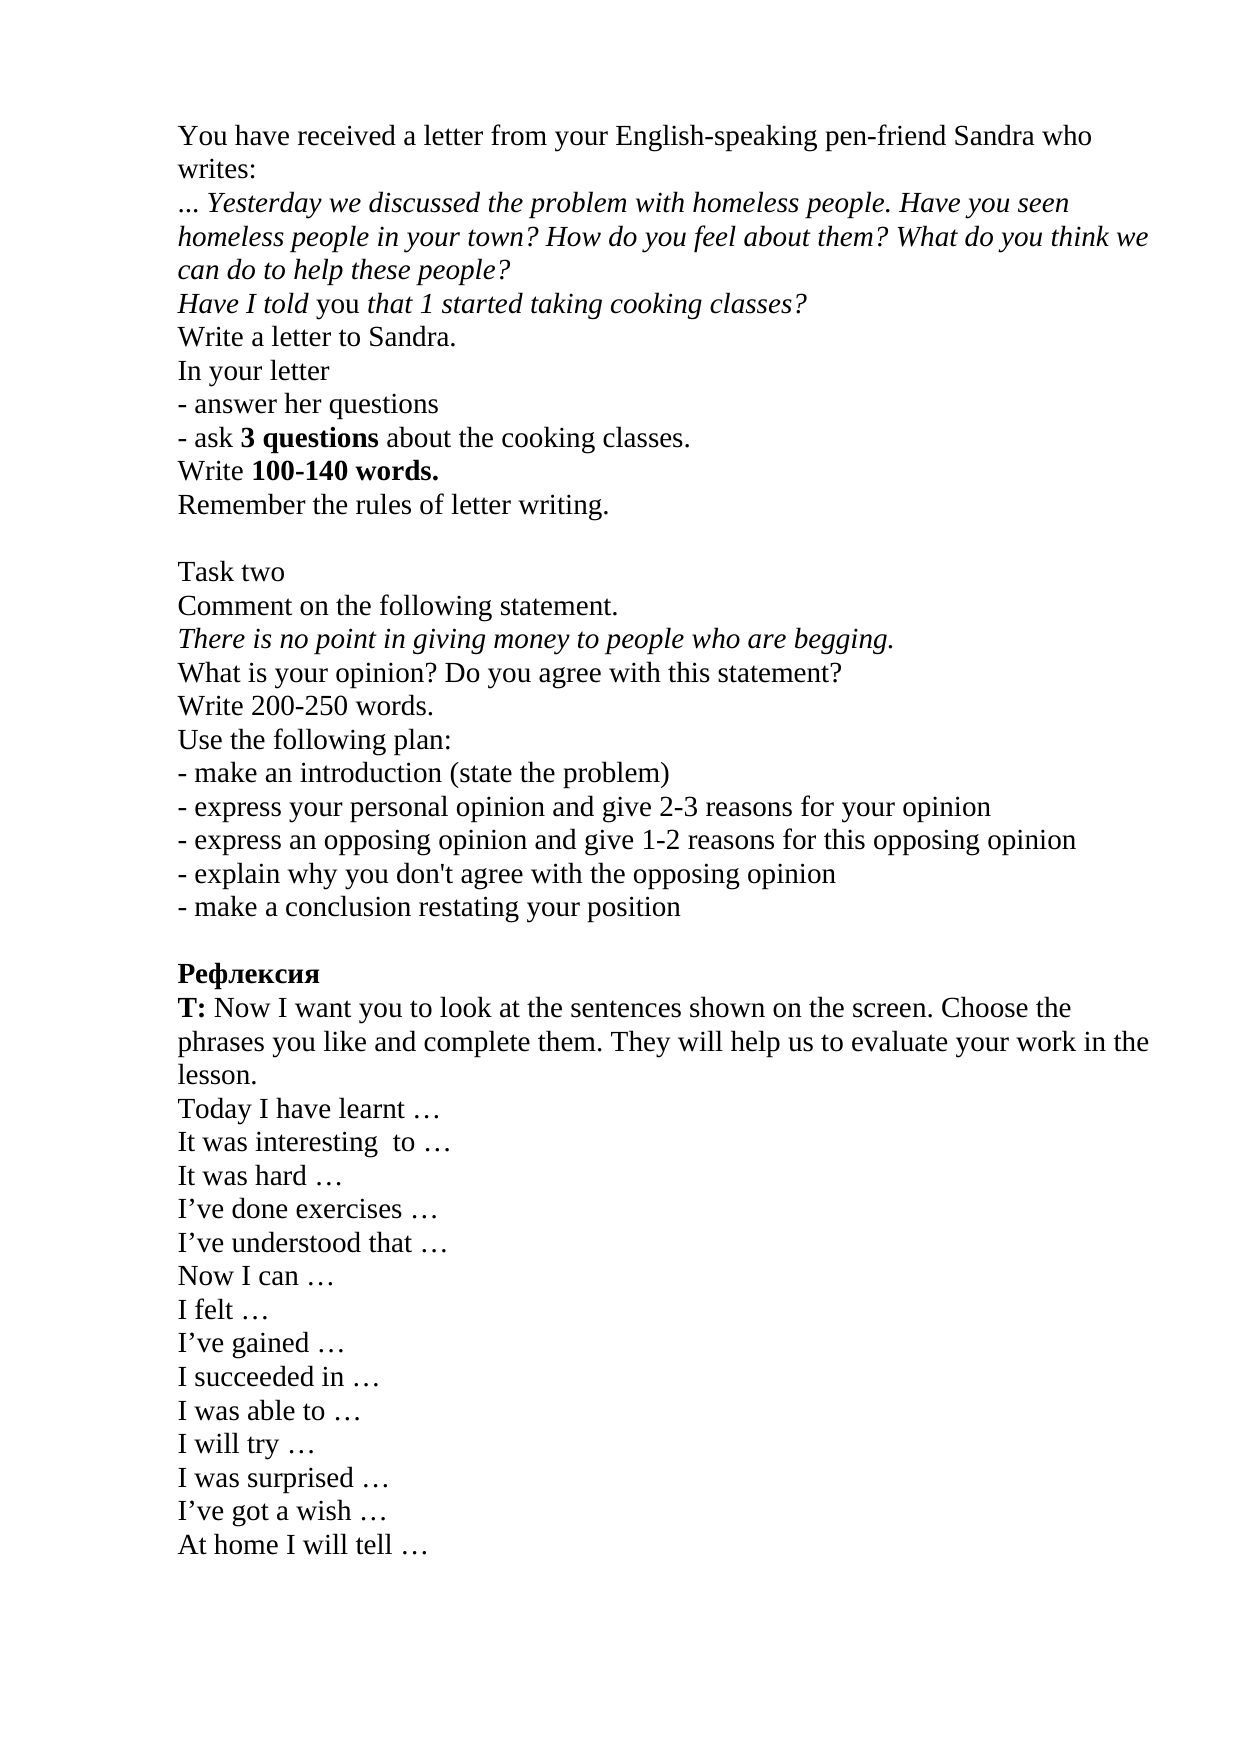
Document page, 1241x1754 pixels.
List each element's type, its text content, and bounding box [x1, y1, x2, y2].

text I’ve understood that … [177, 1225, 1152, 1258]
text I succeeded in … [177, 1359, 1152, 1393]
text You have received а letter from your English-speaking pen-friend Sandra who writes: [177, 118, 1152, 185]
text - ask 3 questions about the cooking classes. [177, 420, 1152, 453]
text Today I have learnt … [177, 1091, 1152, 1124]
text Write 200-250 words. [177, 688, 1152, 722]
text ... Yesterday we discussed the problem with homeless people. Have you seen homeless people in your town? How do you feel about them? What do you think we can do to help these people? [177, 185, 1152, 286]
text Write а letter to Sandra. [177, 319, 1152, 353]
text Have I told you that 1 started takiпg cookiпg classes? [177, 286, 1152, 319]
text What is your opinion? Do you agree with this statement? [177, 655, 1152, 688]
text Task two [177, 554, 1152, 588]
text Use the following plan: [177, 722, 1152, 755]
text It was interesting to … [177, 1124, 1152, 1158]
text I’ve done exercises … [177, 1191, 1152, 1225]
text I’ve got a wish … [177, 1493, 1152, 1527]
text There is no point in giving money to people who are begging. [177, 621, 1152, 655]
text - make an introduction (state the problem) [177, 755, 1152, 789]
text I felt … [177, 1292, 1152, 1326]
text - make а conclusion restating your position [177, 889, 1152, 923]
text - answer her questions [177, 386, 1152, 420]
text Write 100-140 words. [177, 453, 1152, 487]
text Рефлексия [177, 957, 1152, 990]
text - explain why you don't agree with the opposing opinion [177, 856, 1152, 889]
text In your letter [177, 353, 1152, 386]
text Comment on the following statement. [177, 588, 1152, 621]
text I was surprised … [177, 1460, 1152, 1493]
text Remember the rules of letter writing. [177, 487, 1152, 521]
text At home I will tell … [177, 1527, 1152, 1560]
text I was able to … [177, 1393, 1152, 1426]
text I will try … [177, 1426, 1152, 1460]
text It was hard … [177, 1158, 1152, 1191]
text I’ve gained … [177, 1326, 1152, 1359]
text - express an opposing opinion and give 1-2 reasons for this opposing opinion [177, 822, 1152, 856]
text Now I can … [177, 1258, 1152, 1292]
text T: Now I want you to look at the sentences shown on the screen. Choose the phrases you like and complete them. They will help us to evaluate your work in the lesson. [177, 990, 1152, 1091]
text - express your personal opinion and give 2-3 reasons for your opinion [177, 789, 1152, 822]
